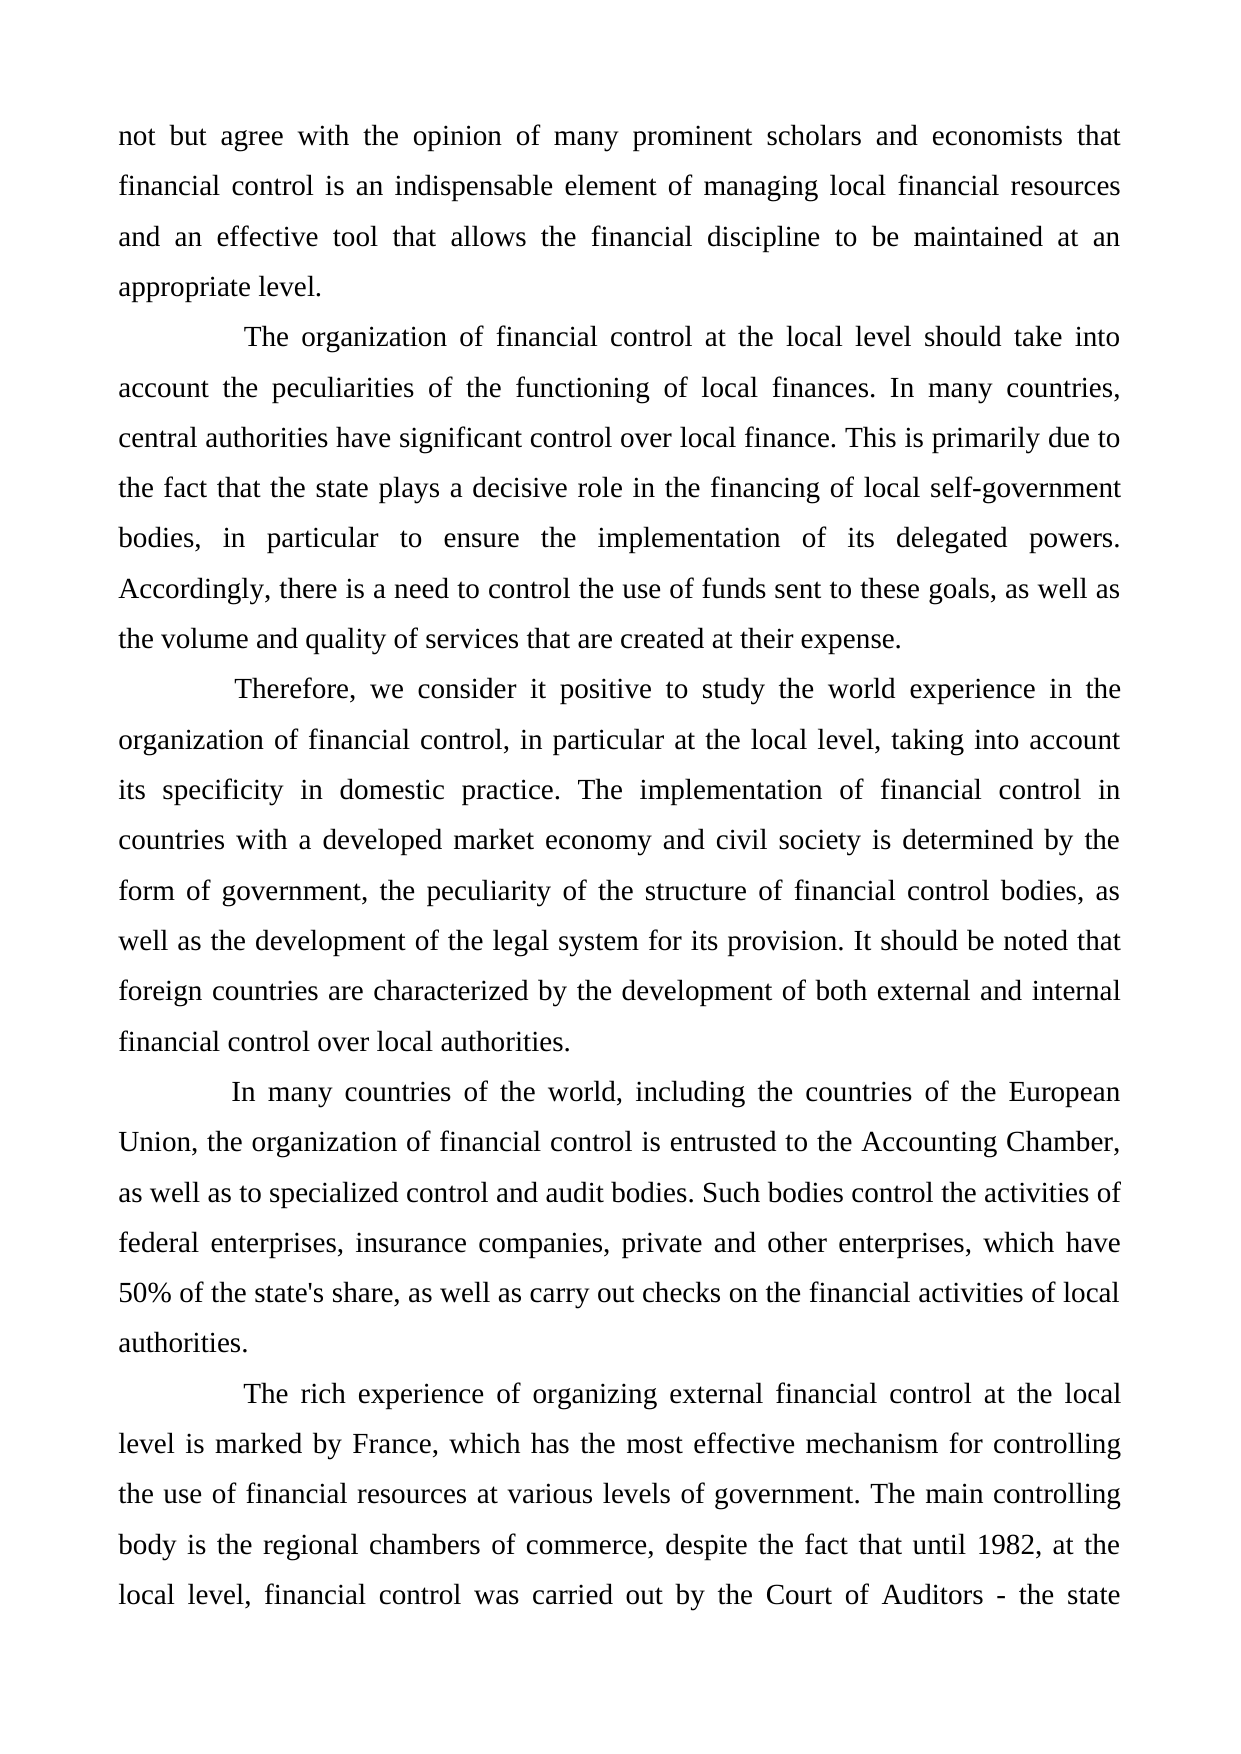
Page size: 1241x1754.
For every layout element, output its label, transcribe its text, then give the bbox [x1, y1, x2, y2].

text The organization of financial control at the local level should take into account the peculiarities of the functioning of local finances. In many countries, central authorities have significant control over local finance. This is primarily due to the fact that the state plays a decisive role in the financing of local self-government bodies, in particular to ensure the implementation of its delegated powers. Accordingly, there is a need to control the use of funds sent to these goals, as well as the volume and quality of services that are created at their expense. [118, 319, 1122, 655]
text In many countries of the world, including the countries of the European Union, the organization of financial control is entrusted to the Accounting Chamber, as well as to specialized control and audit bodies. Such bodies control the activities of federal enterprises, insurance companies, private and other enterprises, which have 50% of the state's share, as well as carry out checks on the financial activities of local authorities. [118, 1074, 1122, 1359]
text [118, 118, 1122, 303]
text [118, 1376, 1122, 1611]
text Therefore, we consider it positive to study the world experience in the organization of financial control, in particular at the local level, taking into account its specificity in domestic practice. The implementation of financial control in countries with a developed market economy and civil society is determined by the form of government, the peculiarity of the structure of financial control bodies, as well as the development of the legal system for its provision. It should be noted that foreign countries are characterized by the development of both external and internal financial control over local authorities. [118, 672, 1122, 1057]
